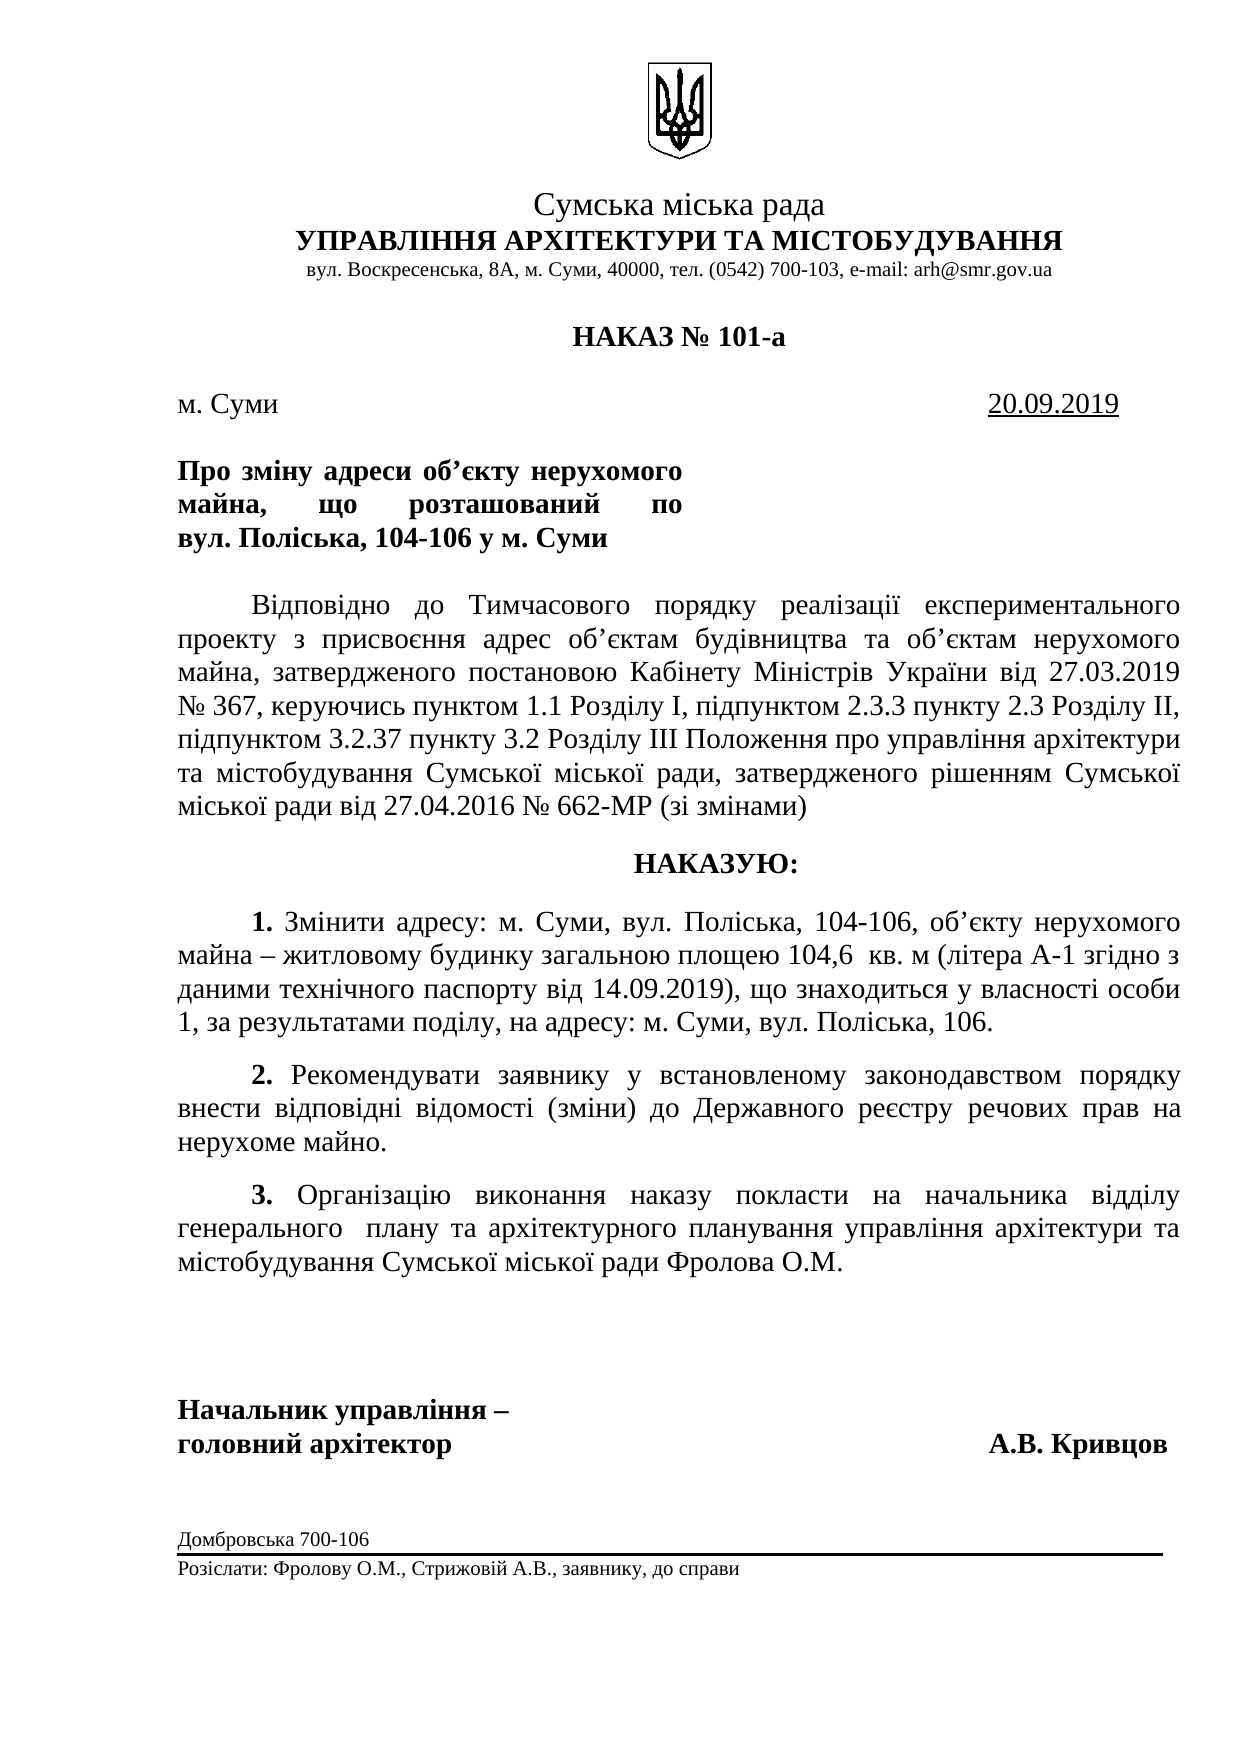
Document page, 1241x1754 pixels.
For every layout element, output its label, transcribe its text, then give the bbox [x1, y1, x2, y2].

text головний архітектор А.В. Кривцов [177, 1426, 1181, 1459]
table_header Про зміну адреси об’єкту нерухомого майна, що розташований по вул. Поліська, 104-106 у м. Суми [166, 453, 694, 587]
text м. Суми 20.09.2019 [177, 386, 1181, 419]
text Розіслати: Фролову О.М., Стрижовій А.В., заявнику, до справи [177, 1556, 1163, 1580]
text НАКАЗУЮ: [177, 846, 1181, 880]
text Відповідно до Тимчасового порядку реалізації експериментального проекту з присвоєння адрес об’єктам будівництва та об’єктам нерухомого майна, затвердженого постановою Кабінету Міністрів України від 27.03.2019 № 367, керуючись пунктом 1.1 Розділу І, підпунктом 2.3.3 пункту 2.3 Розділу ІІ, підпунктом 3.2.37 пункту 3.2 Розділу ІІІ Положення про управління архітектури та містобудування Сумської міської ради, затвердженого рішенням Сумської міської ради від 27.04.2016 № 662-МР (зі змінами) [177, 587, 1181, 822]
text 2. Рекомендувати заявнику у встановленому законодавством порядку внести відповідні відомості (зміни) до Державного реєстру речових прав на нерухоме майно. [177, 1057, 1182, 1158]
text Сумська міська рада [177, 185, 1181, 223]
text УПРАВЛІННЯ АРХІТЕКТУРИ ТА МІСТОБУДУВАННЯ [177, 223, 1181, 257]
text Домбровська 700-106 [177, 1527, 1163, 1553]
text НАКАЗ № 101-а [177, 319, 1181, 352]
text Начальник управління – [177, 1392, 1181, 1426]
text вул. Воскресенська, 8А, м. Суми, 40000, тел. (0542) 700-103, e-mail: arh@smr.gov.ua [177, 257, 1181, 281]
picture [644, 59, 715, 161]
text 3. Організацію виконання наказу покласти на начальника відділу генерального плану та архітектурного планування управління архітектури та містобудування Сумської міської ради Фролова О.М. [177, 1177, 1181, 1277]
text 1. Змінити адресу: м. Суми, вул. Поліська, 104-106, об’єкту нерухомого майна – житловому будинку загальною площею 104,6 кв. м (літера А-1 згідно з даними технічного паспорту від 14.09.2019), що знаходиться у власності особи 1, за результатами поділу, на адресу: м. Суми, вул. Поліська, 106. [177, 904, 1181, 1038]
